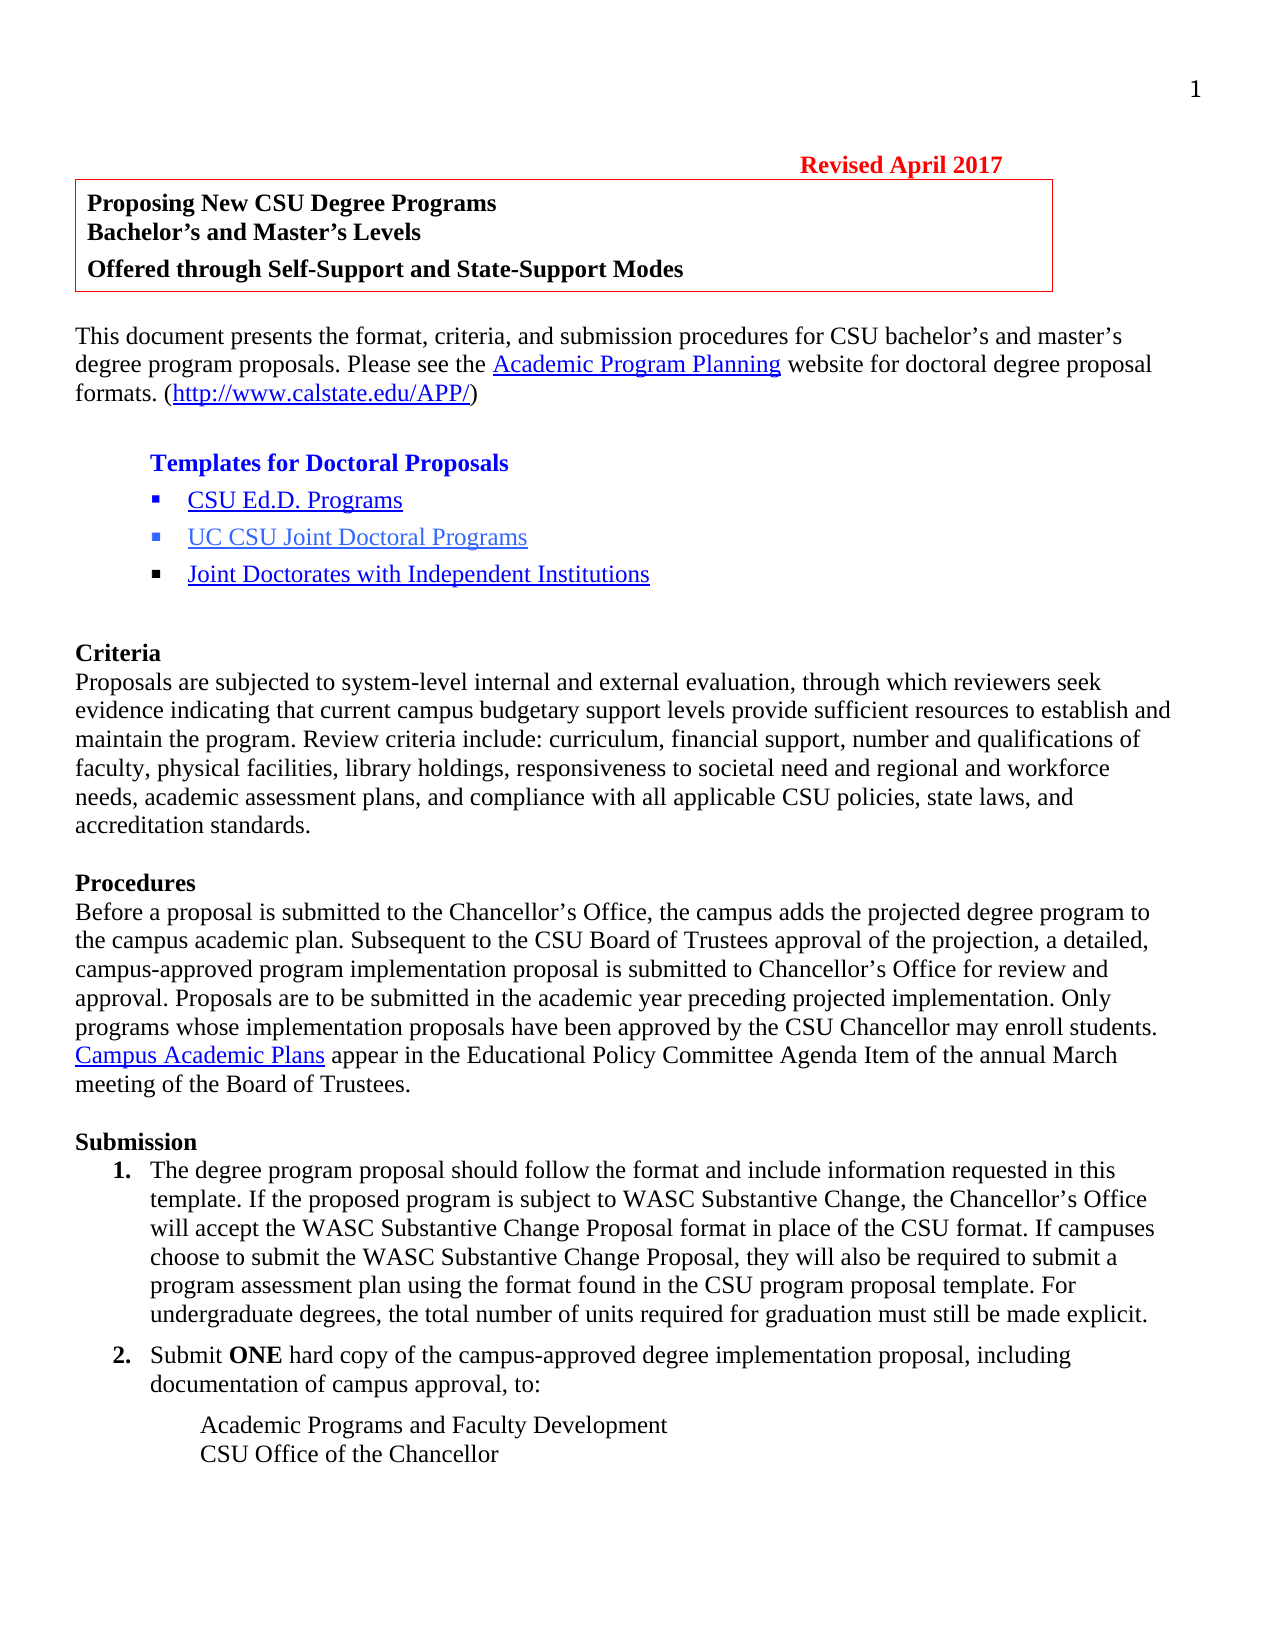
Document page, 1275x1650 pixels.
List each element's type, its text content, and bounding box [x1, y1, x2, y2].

table_header Proposing New CSU Degree Programs Bachelor’s and Master’s Levels Offered through Self-Support and State-Support Modes [76, 180, 1052, 291]
text Templates for Doctoral Proposals [150, 448, 1172, 477]
list Joint Doctorates with Independent Institutions [150, 559, 1172, 588]
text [200, 1410, 1172, 1468]
text Procedures [75, 868, 1172, 897]
list Submit ONE hard copy of the campus-approved degree implementation proposal, including documentation of campus approval, to: [112, 1340, 1172, 1398]
list CSU Ed.D. Programs [150, 485, 1172, 514]
list UC CSU Joint Doctoral Programs [150, 522, 1172, 551]
text Revised April 2017 [75, 150, 1172, 179]
text Before a proposal is submitted to the Chancellor’s Office, the campus adds the projected degree program to the campus academic plan. Subsequent to the CSU Board of Trustees approval of the projection, a detailed, campus-approved program implementation proposal is submitted to Chancellor’s Office for review and approval. Proposals are to be submitted in the academic year preceding projected implementation. Only programs whose implementation proposals have been approved by the CSU Chancellor may enroll students. Campus Academic Plans appear in the Educational Policy Committee Agenda Item of the annual March meeting of the Board of Trustees. [75, 897, 1172, 1098]
text Proposals are subjected to system-level internal and external evaluation, through which reviewers seek evidence indicating that current campus budgetary support levels provide sufficient resources to establish and maintain the program. Review criteria include: curriculum, financial support, number and qualifications of faculty, physical facilities, library holdings, responsiveness to societal need and regional and workforce needs, academic assessment plans, and compliance with all applicable CSU policies, state laws, and accreditation standards. [75, 667, 1172, 839]
text This document presents the format, criteria, and submission procedures for CSU bachelor’s and master’s degree program proposals. Please see the Academic Program Planning website for doctoral degree proposal formats. (http://www.calstate.edu/APP/) [75, 321, 1172, 407]
text Criteria [75, 638, 1172, 667]
text Submission [75, 1127, 1172, 1155]
list The degree program proposal should follow the format and include information requested in this template. If the proposed program is subject to WASC Substantive Change, the Chancellor’s Office will accept the WASC Substantive Change Proposal format in place of the CSU format. If campuses choose to submit the WASC Substantive Change Proposal, they will also be required to submit a program assessment plan using the format found in the CSU program proposal template. For undergraduate degrees, the total number of units required for graduation must still be made explicit. [112, 1155, 1172, 1328]
